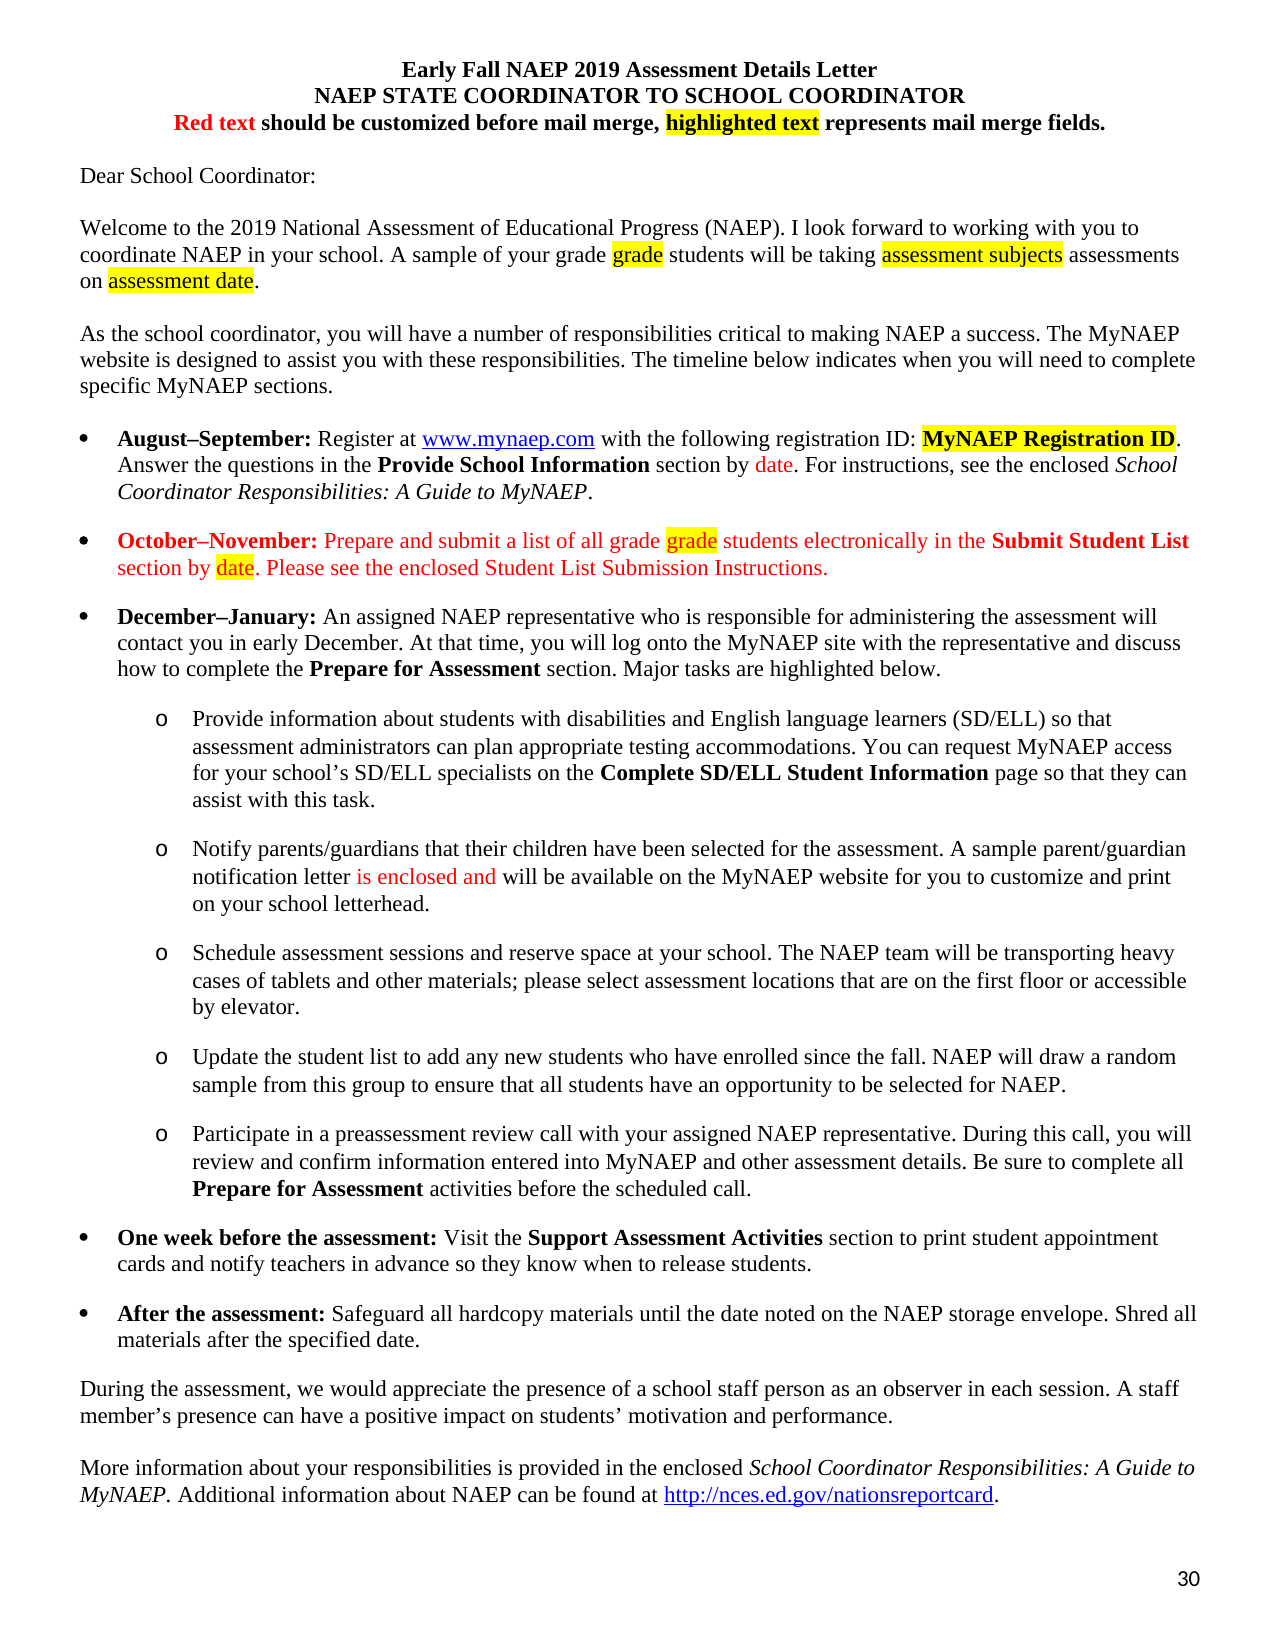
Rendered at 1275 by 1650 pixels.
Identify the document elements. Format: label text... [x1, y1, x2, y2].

text NAEP STATE COORDINATOR TO SCHOOL COORDINATOR [79, 83, 1200, 109]
list December–January: An assigned NAEP representative who is responsible for administering the assessment will contact you in early December. At that time, you will log onto the MyNAEP site with the representative and discuss how to complete the Prepare for Assessment section. Major tasks are highlighted below. [79, 603, 1200, 682]
list Participate in a preassessment review call with your assigned NAEP representative. During this call, you will review and confirm information entered into MyNAEP and other assessment details. Be sure to complete all Prepare for Assessment activities before the scheduled call. [154, 1120, 1200, 1201]
list Schedule assessment sessions and reserve space at your school. The NAEP team will be transporting heavy cases of tablets and other materials; please select assessment locations that are on the first floor or accessible by elevator. [154, 939, 1200, 1020]
text During the assessment, we would appreciate the presence of a school staff person as an observer in each session. A staff member’s presence can have a positive impact on students’ motivation and performance. [79, 1375, 1200, 1428]
list One week before the assessment: Visit the Support Assessment Activities section to print student appointment cards and notify teachers in advance so they know when to release students. [79, 1224, 1200, 1277]
text As the school coordinator, you will have a number of responsibilities critical to making NAEP a success. The MyNAEP website is designed to assist you with these responsibilities. The timeline below indicates when you will need to complete specific MyNAEP sections. [79, 320, 1200, 399]
text Early Fall NAEP 2019 Assessment Details Letter [79, 56, 1200, 83]
text Red text should be customized before mail merge, highlighted text represents mail merge fields. [819, 109, 1200, 135]
list Update the student list to add any new students who have enrolled since the fall. NAEP will draw a random sample from this group to ensure that all students have an opportunity to be selected for NAEP. [154, 1043, 1200, 1097]
list Notify parents/guardians that their children have been selected for the assessment. A sample parent/guardian notification letter is enclosed and will be available on the MyNAEP website for you to customize and print on your school letterhead. [154, 835, 1200, 916]
list August–September: Register at www.mynaep.com with the following registration ID: MyNAEP Registration ID. Answer the questions in the Provide School Information section by date. For instructions, see the enclosed School Coordinator Responsibilities: A Guide to MyNAEP. [79, 425, 1200, 504]
text More information about your responsibilities is provided in the enclosed School Coordinator Responsibilities: A Guide to MyNAEP. Additional information about NAEP can be found at http://nces.ed.gov/nationsreportcard. [79, 1454, 1200, 1507]
list October–November: Prepare and submit a list of all grade grade students electronically in the Submit Student List section by date. Please see the enclosed Student List Submission Instructions. [79, 527, 1200, 580]
list Provide information about students with disabilities and English language learners (SD/ELL) so that assessment administrators can plan appropriate testing accommodations. You can request MyNAEP access for your school’s SD/ELL specialists on the Complete SD/ELL Student Information page so that they can assist with this task. [154, 705, 1200, 812]
text Welcome to the 2019 National Assessment of Educational Progress (NAEP). I look forward to working with you to coordinate NAEP in your school. A sample of your grade grade students will be taking assessment subjects assessments on assessment date. [79, 214, 1200, 293]
text Red text should be customized before mail merge, highlighted text represents mail merge fields. [79, 109, 666, 135]
text Dear School Coordinator: [79, 162, 1200, 188]
list After the assessment: Safeguard all hardcopy materials until the date noted on the NAEP storage envelope. Shred all materials after the specified date. [79, 1300, 1200, 1352]
